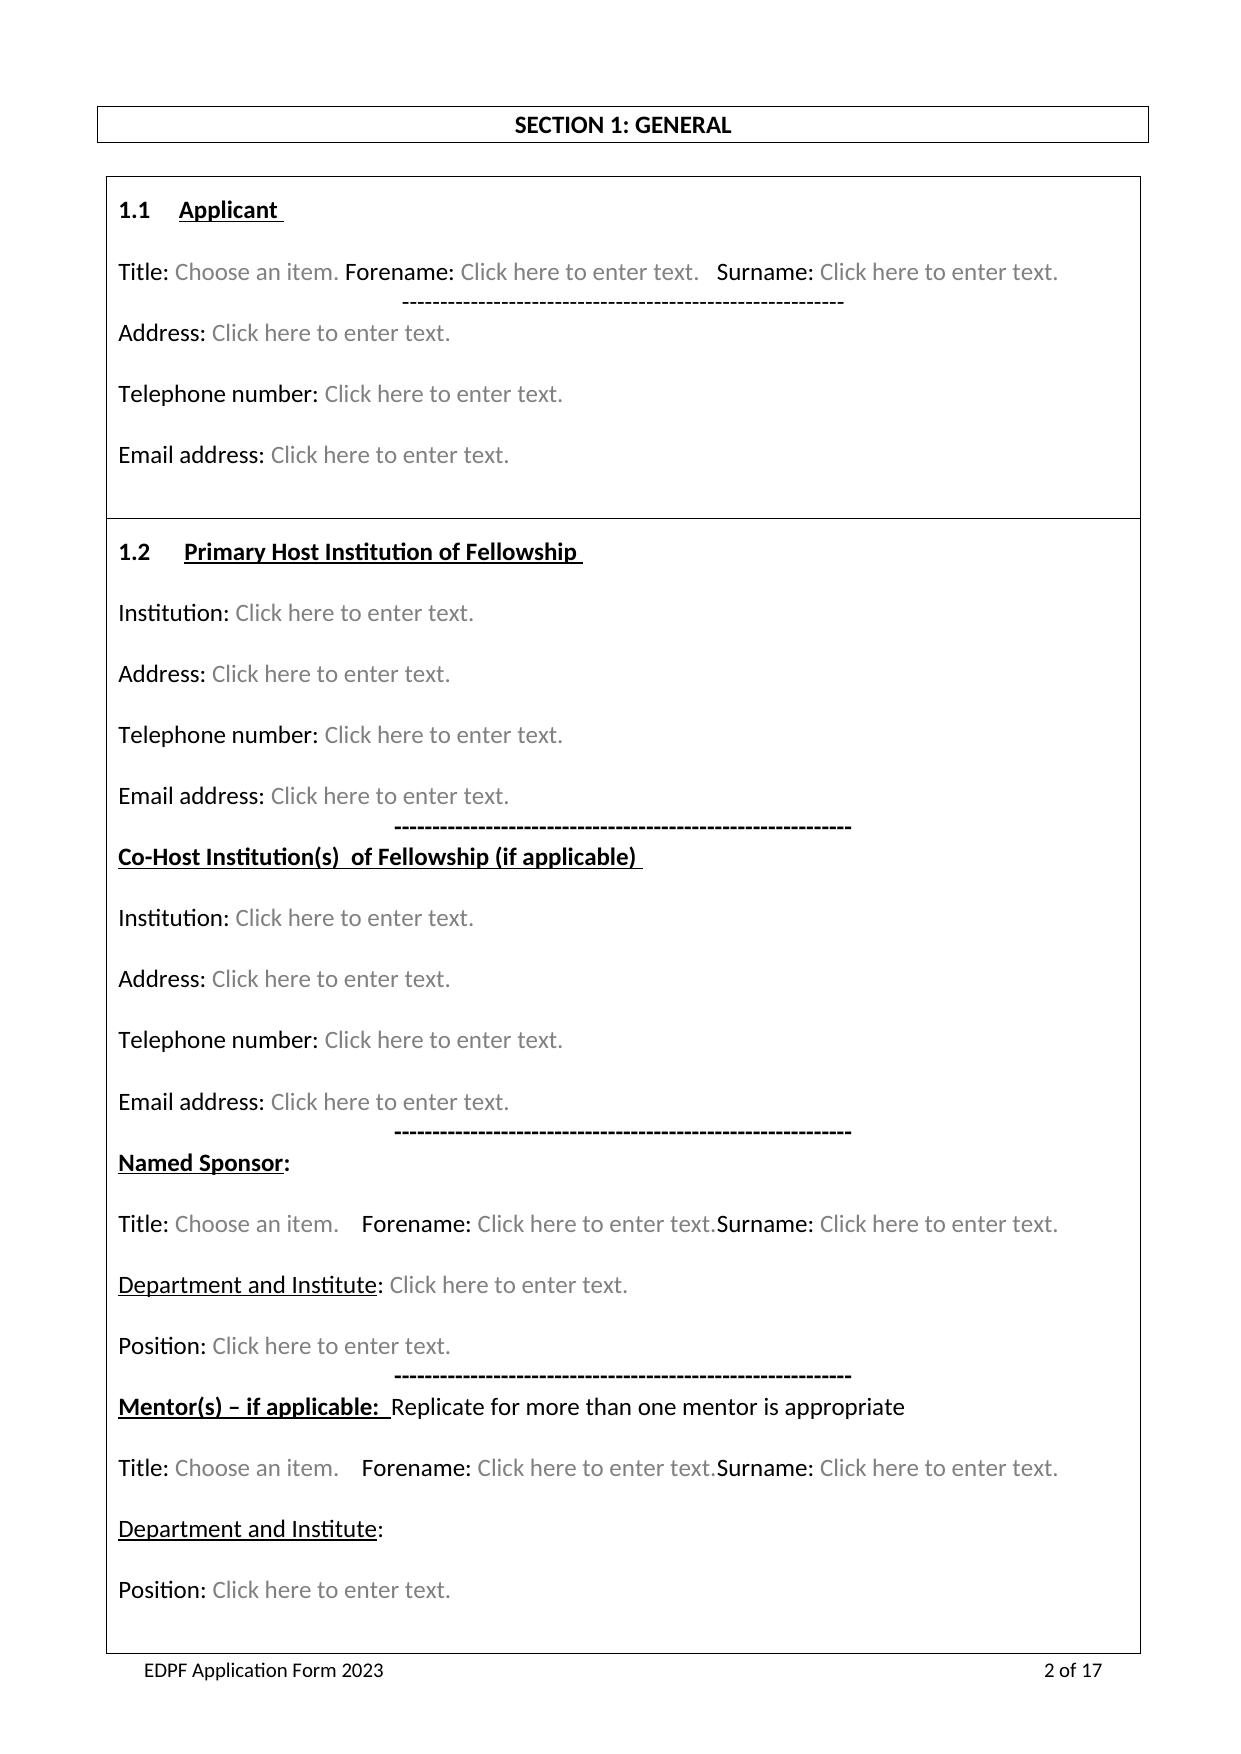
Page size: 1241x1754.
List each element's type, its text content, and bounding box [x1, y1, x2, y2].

text SECTION 1: GENERAL [98, 107, 1148, 142]
table_cell 1.2 Primary Host Institution of Fellowship Institution: Address: Telephone number: Email address: ------------------------------------------------------------ Co-Host Institution(s) of Fellowship (if applicable) Institution: Address: Telephone number: Email address: ------------------------------------------------------------ Named Sponsor: Title: Forename: Surname: Department and Institute: Position: ------------------------------------------------------------ Mentor(s) – if applicable: Replicate for more than one mentor is appropriate Title: Forename: Surname: Department and Institute: Position: [107, 519, 1140, 1653]
table_header 1.1 Applicant Title: Forename: Surname: ---------------------------------------------------------- Address: Telephone number: Email address: [107, 177, 1140, 518]
